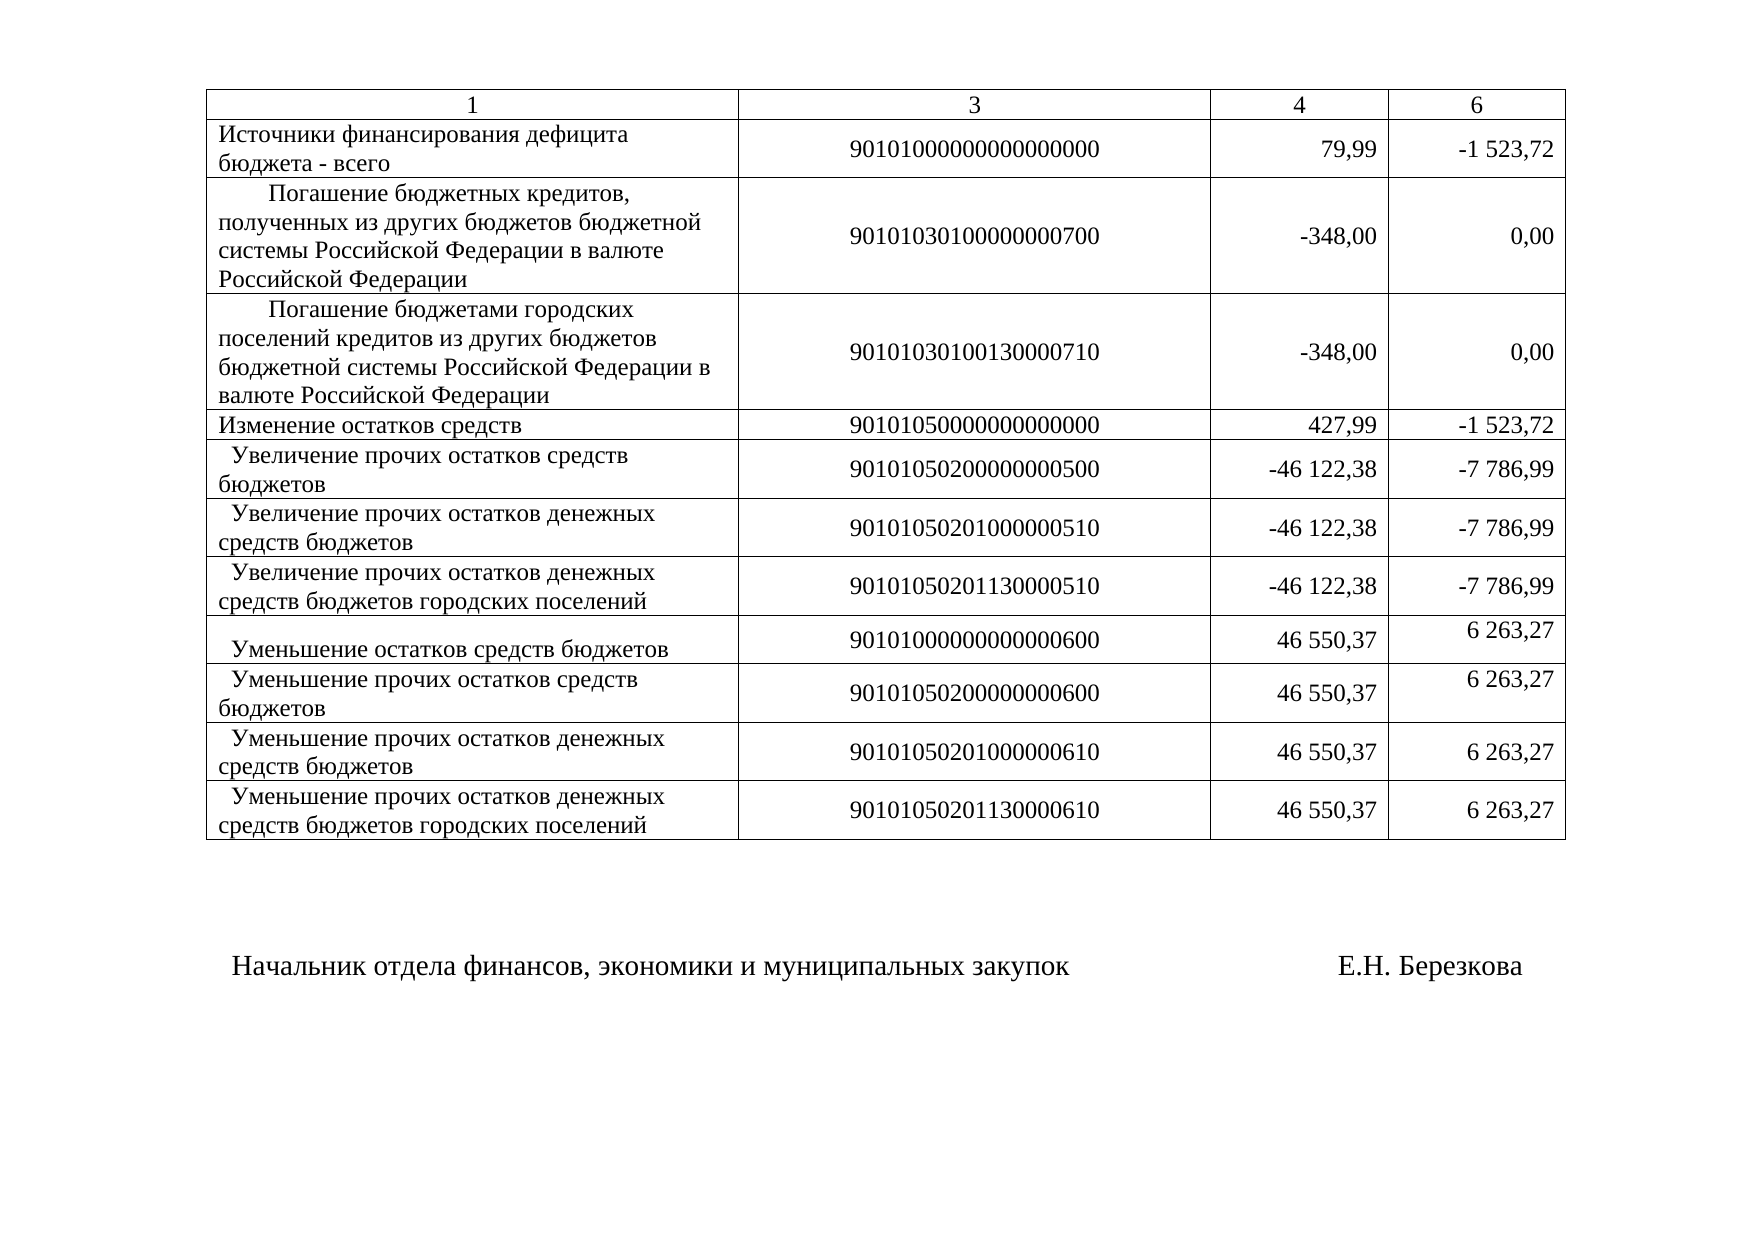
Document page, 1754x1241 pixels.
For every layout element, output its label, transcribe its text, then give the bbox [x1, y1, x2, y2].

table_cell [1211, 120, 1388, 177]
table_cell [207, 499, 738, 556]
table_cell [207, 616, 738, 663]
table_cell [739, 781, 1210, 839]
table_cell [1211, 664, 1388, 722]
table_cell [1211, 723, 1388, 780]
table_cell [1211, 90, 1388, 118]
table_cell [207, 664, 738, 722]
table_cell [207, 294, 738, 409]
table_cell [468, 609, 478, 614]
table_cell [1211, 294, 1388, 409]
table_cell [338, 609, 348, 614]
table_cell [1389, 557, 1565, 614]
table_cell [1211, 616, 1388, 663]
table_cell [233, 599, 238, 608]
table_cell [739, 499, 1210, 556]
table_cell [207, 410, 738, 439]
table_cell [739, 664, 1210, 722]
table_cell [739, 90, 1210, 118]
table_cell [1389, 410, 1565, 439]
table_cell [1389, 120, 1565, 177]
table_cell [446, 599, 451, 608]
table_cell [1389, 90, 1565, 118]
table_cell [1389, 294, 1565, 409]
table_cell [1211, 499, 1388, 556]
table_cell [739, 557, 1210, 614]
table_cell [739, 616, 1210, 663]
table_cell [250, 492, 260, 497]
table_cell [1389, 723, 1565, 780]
text Начальник отдела финансов, экономики и муниципальных закупок Е.Н. Березкова [118, 948, 1636, 982]
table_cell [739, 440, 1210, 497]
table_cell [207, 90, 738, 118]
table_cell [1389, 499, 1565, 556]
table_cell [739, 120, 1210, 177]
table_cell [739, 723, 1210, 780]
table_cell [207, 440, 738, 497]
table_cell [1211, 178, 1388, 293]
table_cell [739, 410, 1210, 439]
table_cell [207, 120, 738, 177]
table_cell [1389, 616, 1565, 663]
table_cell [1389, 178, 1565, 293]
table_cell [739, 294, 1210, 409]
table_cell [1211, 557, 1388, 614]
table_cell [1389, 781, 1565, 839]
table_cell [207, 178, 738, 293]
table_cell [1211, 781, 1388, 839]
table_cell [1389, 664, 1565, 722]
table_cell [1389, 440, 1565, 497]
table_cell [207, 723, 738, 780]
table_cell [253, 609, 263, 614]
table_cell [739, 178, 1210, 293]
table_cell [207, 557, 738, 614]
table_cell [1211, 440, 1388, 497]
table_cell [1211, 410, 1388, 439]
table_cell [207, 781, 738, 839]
